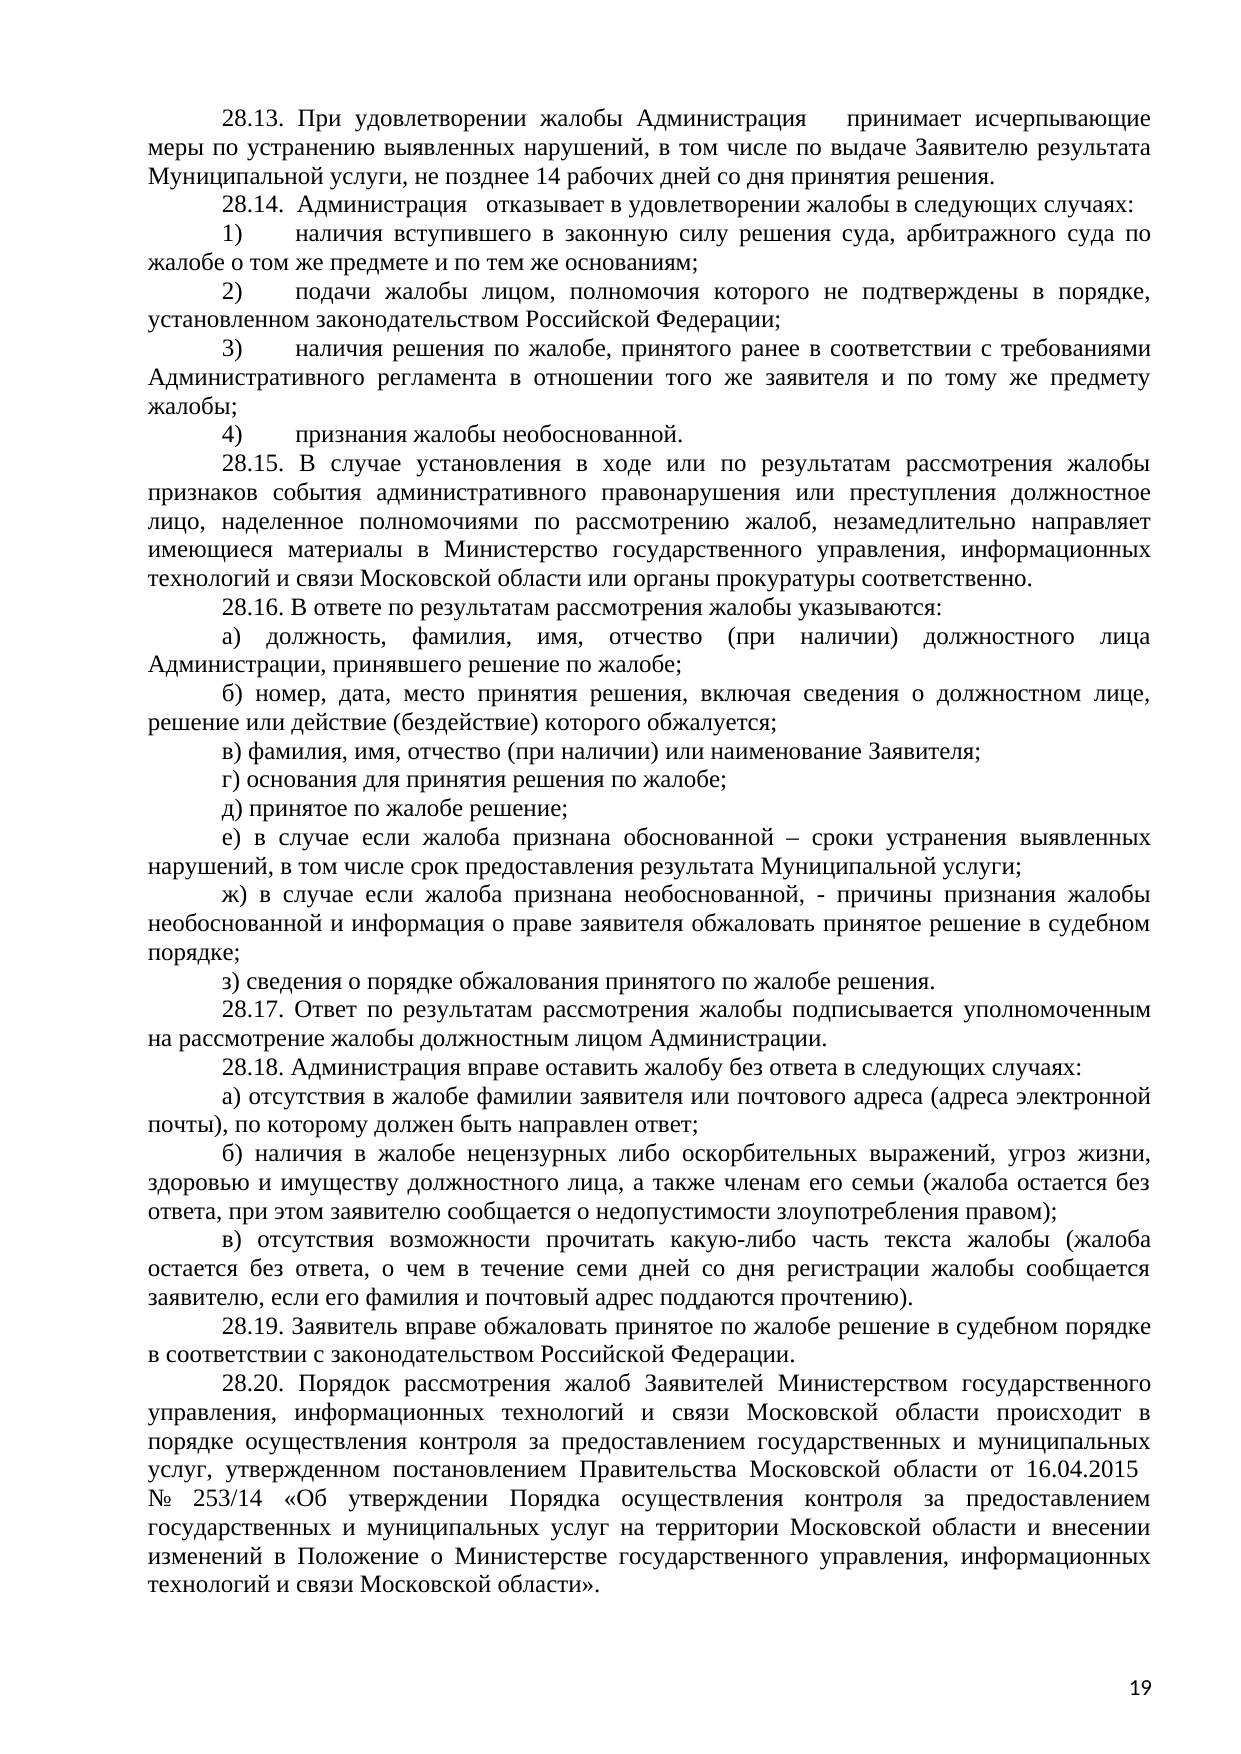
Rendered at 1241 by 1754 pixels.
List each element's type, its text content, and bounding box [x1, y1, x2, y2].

list 28.13. При удовлетворении жалобы Администрация принимает исчерпывающие меры по устранению выявленных нарушений, в том числе по выдаче Заявителю результата Муниципальной услуги, не позднее 14 рабочих дней со дня принятия решения. [148, 103, 1152, 189]
text з) сведения о порядке обжалования принятого по жалобе решения. [148, 966, 1152, 994]
text в) отсутствия возможности прочитать какую-либо часть текста жалобы (жалоба остается без ответа, о чем в течение семи дней со дня регистрации жалобы сообщается заявителю, если его фамилия и почтовый адрес поддаются прочтению). [148, 1224, 1152, 1311]
list подачи жалобы лицом, полномочия которого не подтверждены в порядке, установленном законодательством Российской Федерации; [148, 276, 1152, 333]
list 28.19. Заявитель вправе обжаловать принятое по жалобе решение в судебном порядке в соответствии с законодательством Российской Федерации. [148, 1311, 1152, 1368]
text д) принятое по жалобе решение; [148, 793, 1152, 822]
text г) основания для принятия решения по жалобе; [148, 764, 1152, 793]
list 28.16. В ответе по результатам рассмотрения жалобы указываются: [148, 592, 1152, 621]
text ж) в случае если жалоба признана необоснованной, - причины признания жалобы необоснованной и информация о праве заявителя обжаловать принятое решение в судебном порядке; [148, 879, 1152, 966]
text 28.17. Ответ по результатам рассмотрения жалобы подписывается уполномоченным на рассмотрение жалобы должностным лицом Администрации. [148, 994, 1152, 1052]
list наличия решения по жалобе, принятого ранее в соответствии с требованиями Административного регламента в отношении того же заявителя и по тому же предмету жалобы; [148, 333, 1152, 419]
text а) должность, фамилия, имя, отчество (при наличии) должностного лица Администрации, принявшего решение по жалобе; [148, 621, 1152, 678]
list 28.15. В случае установления в ходе или по результатам рассмотрения жалобы признаков события административного правонарушения или преступления должностное лицо, наделенное полномочиями по рассмотрению жалоб, незамедлительно направляет имеющиеся материалы в Министерство государственного управления, информационных технологий и связи Московской области или органы прокуратуры соответственно. [148, 448, 1152, 592]
text е) в случае если жалоба признана обоснованной – сроки устранения выявленных нарушений, в том числе срок предоставления результата Муниципальной услуги; [148, 822, 1152, 879]
text б) номер, дата, место принятия решения, включая сведения о должностном лице, решение или действие (бездействие) которого обжалуется; [148, 678, 1152, 736]
list признания жалобы необоснованной. [148, 419, 1152, 448]
text в) фамилия, имя, отчество (при наличии) или наименование Заявителя; [148, 736, 1152, 764]
text б) наличия в жалобе нецензурных либо оскорбительных выражений, угроз жизни, здоровью и имуществу должностного лица, а также членам его семьи (жалоба остается без ответа, при этом заявителю сообщается о недопустимости злоупотребления правом); [148, 1138, 1152, 1224]
text 28.18. Администрация вправе оставить жалобу без ответа в следующих случаях: [148, 1052, 1152, 1081]
text а) отсутствия в жалобе фамилии заявителя или почтового адреса (адреса электронной почты), по которому должен быть направлен ответ; [148, 1081, 1152, 1138]
list 28.14. Администрация отказывает в удовлетворении жалобы в следующих случаях: [148, 189, 1152, 218]
list 28.20. Порядок рассмотрения жалоб Заявителей Министерством государственного управления, информационных технологий и связи Московской области происходит в порядке осуществления контроля за предоставлением государственных и муниципальных услуг, утвержденном постановлением Правительства Московской области от 16.04.2015 № 253/14 «Об утверждении Порядка осуществления контроля за предоставлением государственных и муниципальных услуг на территории Московской области и внесении изменений в Положение о Министерстве государственного управления, информационных технологий и связи Московской области». [148, 1368, 1152, 1598]
list наличия вступившего в законную силу решения суда, арбитражного суда по жалобе о том же предмете и по тем же основаниям; [148, 218, 1152, 276]
